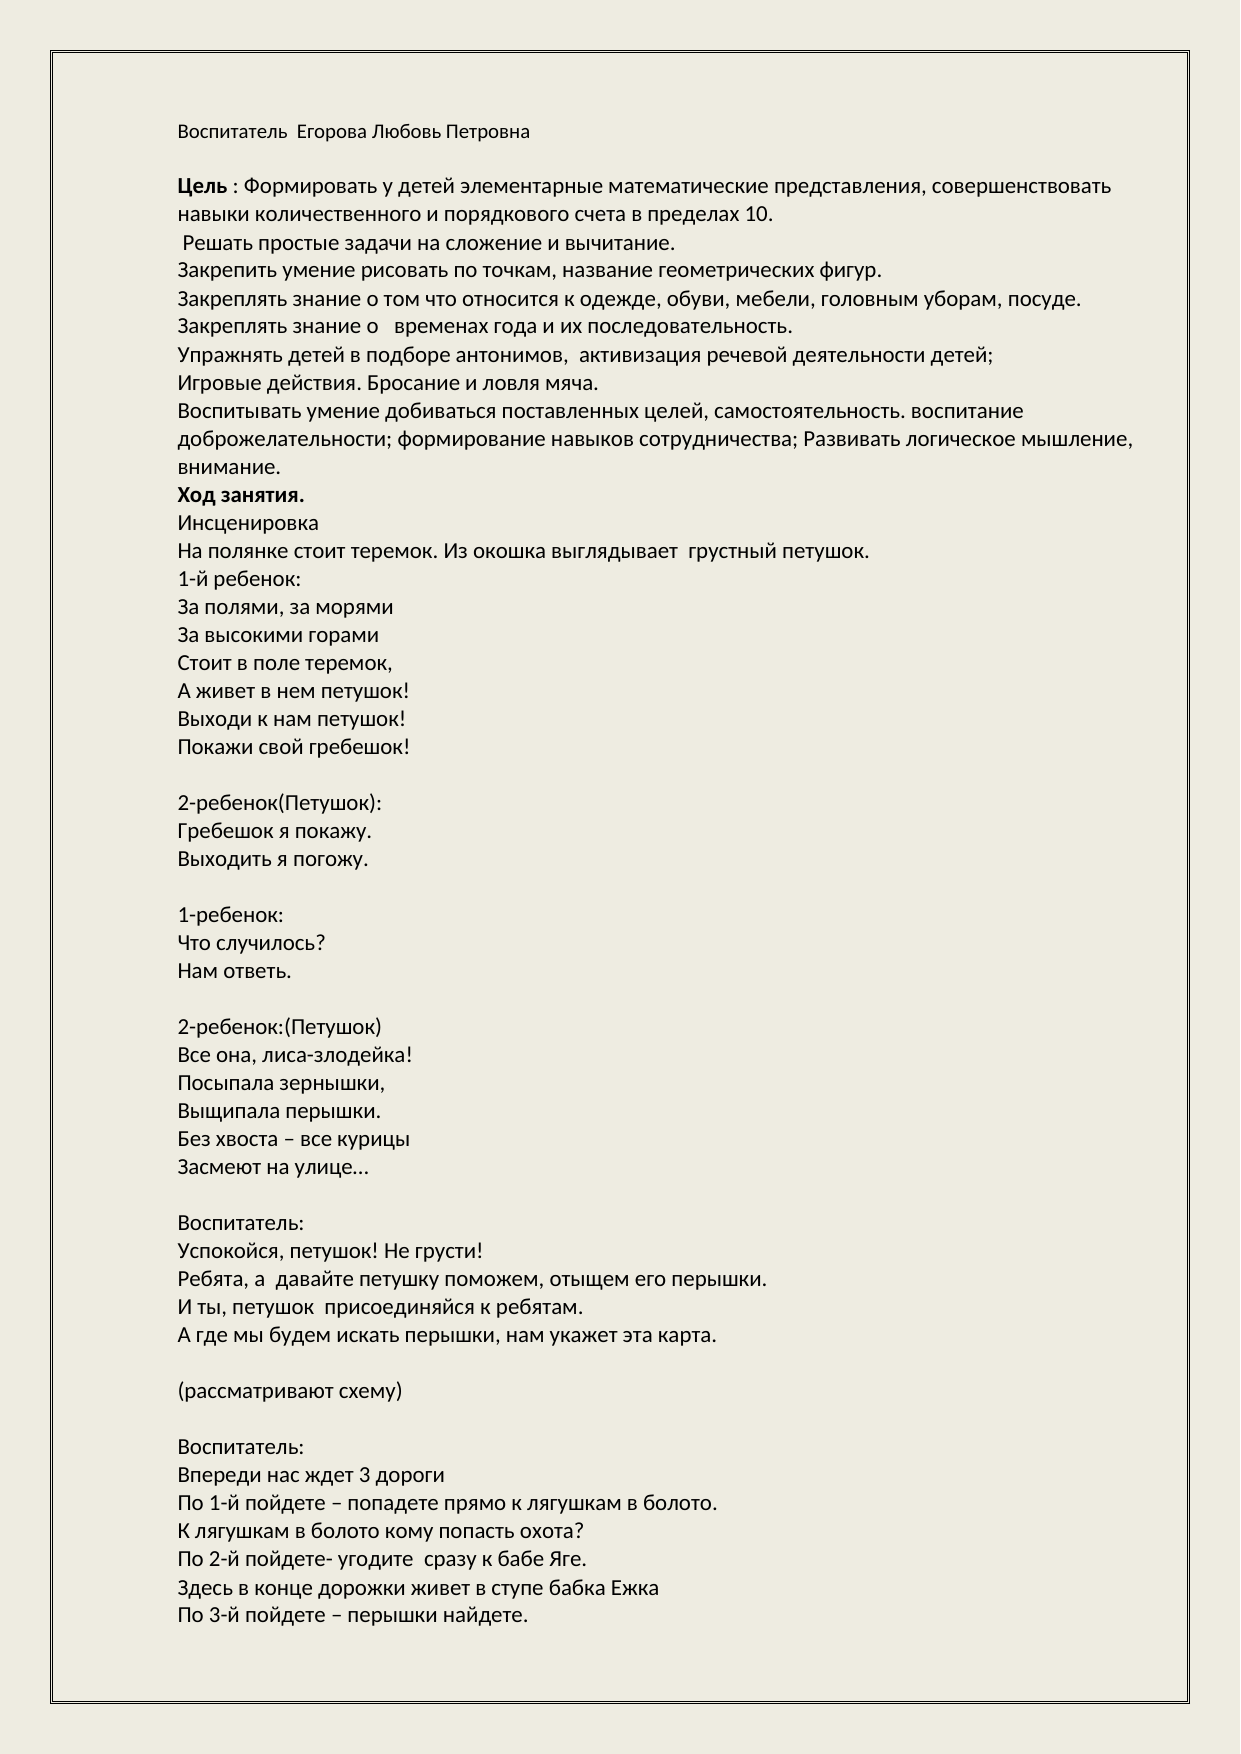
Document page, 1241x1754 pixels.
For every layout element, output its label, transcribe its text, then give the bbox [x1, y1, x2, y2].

text Воспитатель Егорова Любовь Петровна [177, 118, 1152, 143]
text Что случилось? [177, 928, 1152, 956]
text За полями, за морями [177, 592, 1152, 620]
text Засмеют на улице… [177, 1152, 1152, 1180]
text Стоит в поле теремок, [177, 648, 1152, 676]
text Воспитатель: [177, 1432, 1152, 1461]
text Закрепить умение рисовать по точкам, название геометрических фигур. [177, 256, 1152, 284]
text Впереди нас ждет 3 дороги [177, 1461, 1152, 1488]
text Успокойся, петушок! Не грусти! [177, 1236, 1152, 1264]
text А где мы будем искать перышки, нам укажет эта карта. [177, 1320, 1152, 1348]
text 2-ребенок(Петушок): [177, 788, 1152, 816]
text За высокими горами [177, 620, 1152, 648]
text Выщипала перышки. [177, 1096, 1152, 1124]
text Нам ответь. [177, 956, 1152, 984]
text И ты, петушок присоединяйся к ребятам. [177, 1292, 1152, 1320]
text Посыпала зернышки, [177, 1068, 1152, 1096]
text По 1-й пойдете – попадете прямо к лягушкам в болото. [177, 1488, 1152, 1517]
text Гребешок я покажу. [177, 816, 1152, 844]
text (рассматривают схему) [177, 1376, 1152, 1404]
text Ход занятия. [177, 480, 1152, 508]
text Все она, лиса-злодейка! [177, 1040, 1152, 1068]
text Без хвоста – все курицы [177, 1124, 1152, 1152]
text Закреплять знание о том что относится к одежде, обуви, мебели, головным уборам, посуде. Закреплять знание о временах года и их последовательность. [177, 284, 1152, 340]
text К лягушкам в болото кому попасть охота? [177, 1517, 1152, 1544]
text На полянке стоит теремок. Из окошка выглядывает грустный петушок. [177, 536, 1152, 564]
text Покажи свой гребешок! [177, 732, 1152, 760]
text Инсценировка [177, 508, 1152, 536]
text По 2-й пойдете- угодите сразу к бабе Яге. [177, 1544, 1152, 1573]
text 1-ребенок: [177, 900, 1152, 928]
text Игровые действия. Бросание и ловля мяча. [177, 368, 1152, 396]
text 2-ребенок:(Петушок) [177, 1012, 1152, 1040]
text Выходить я погожу. [177, 844, 1152, 872]
text Воспитывать умение добиваться поставленных целей, самостоятельность. воспитание доброжелательности; формирование навыков сотрудничества; Развивать логическое мышление, внимание. [177, 396, 1152, 480]
text Выходи к нам петушок! [177, 704, 1152, 732]
text 1-й ребенок: [177, 564, 1152, 592]
text Цель : Формировать у детей элементарные математические представления, совершенствовать навыки количественного и порядкового счета в пределах 10. [177, 172, 1152, 228]
text Здесь в конце дорожки живет в ступе бабка Ежка [177, 1573, 1152, 1601]
text Воспитатель: [177, 1208, 1152, 1236]
text Упражнять детей в подборе антонимов, активизация речевой деятельности детей; [177, 340, 1152, 368]
text А живет в нем петушок! [177, 676, 1152, 704]
text Ребята, а давайте петушку поможем, отыщем его перышки. [177, 1264, 1152, 1292]
text По 3-й пойдете – перышки найдете. [177, 1601, 1152, 1629]
text Решать простые задачи на сложение и вычитание. [177, 228, 1152, 256]
